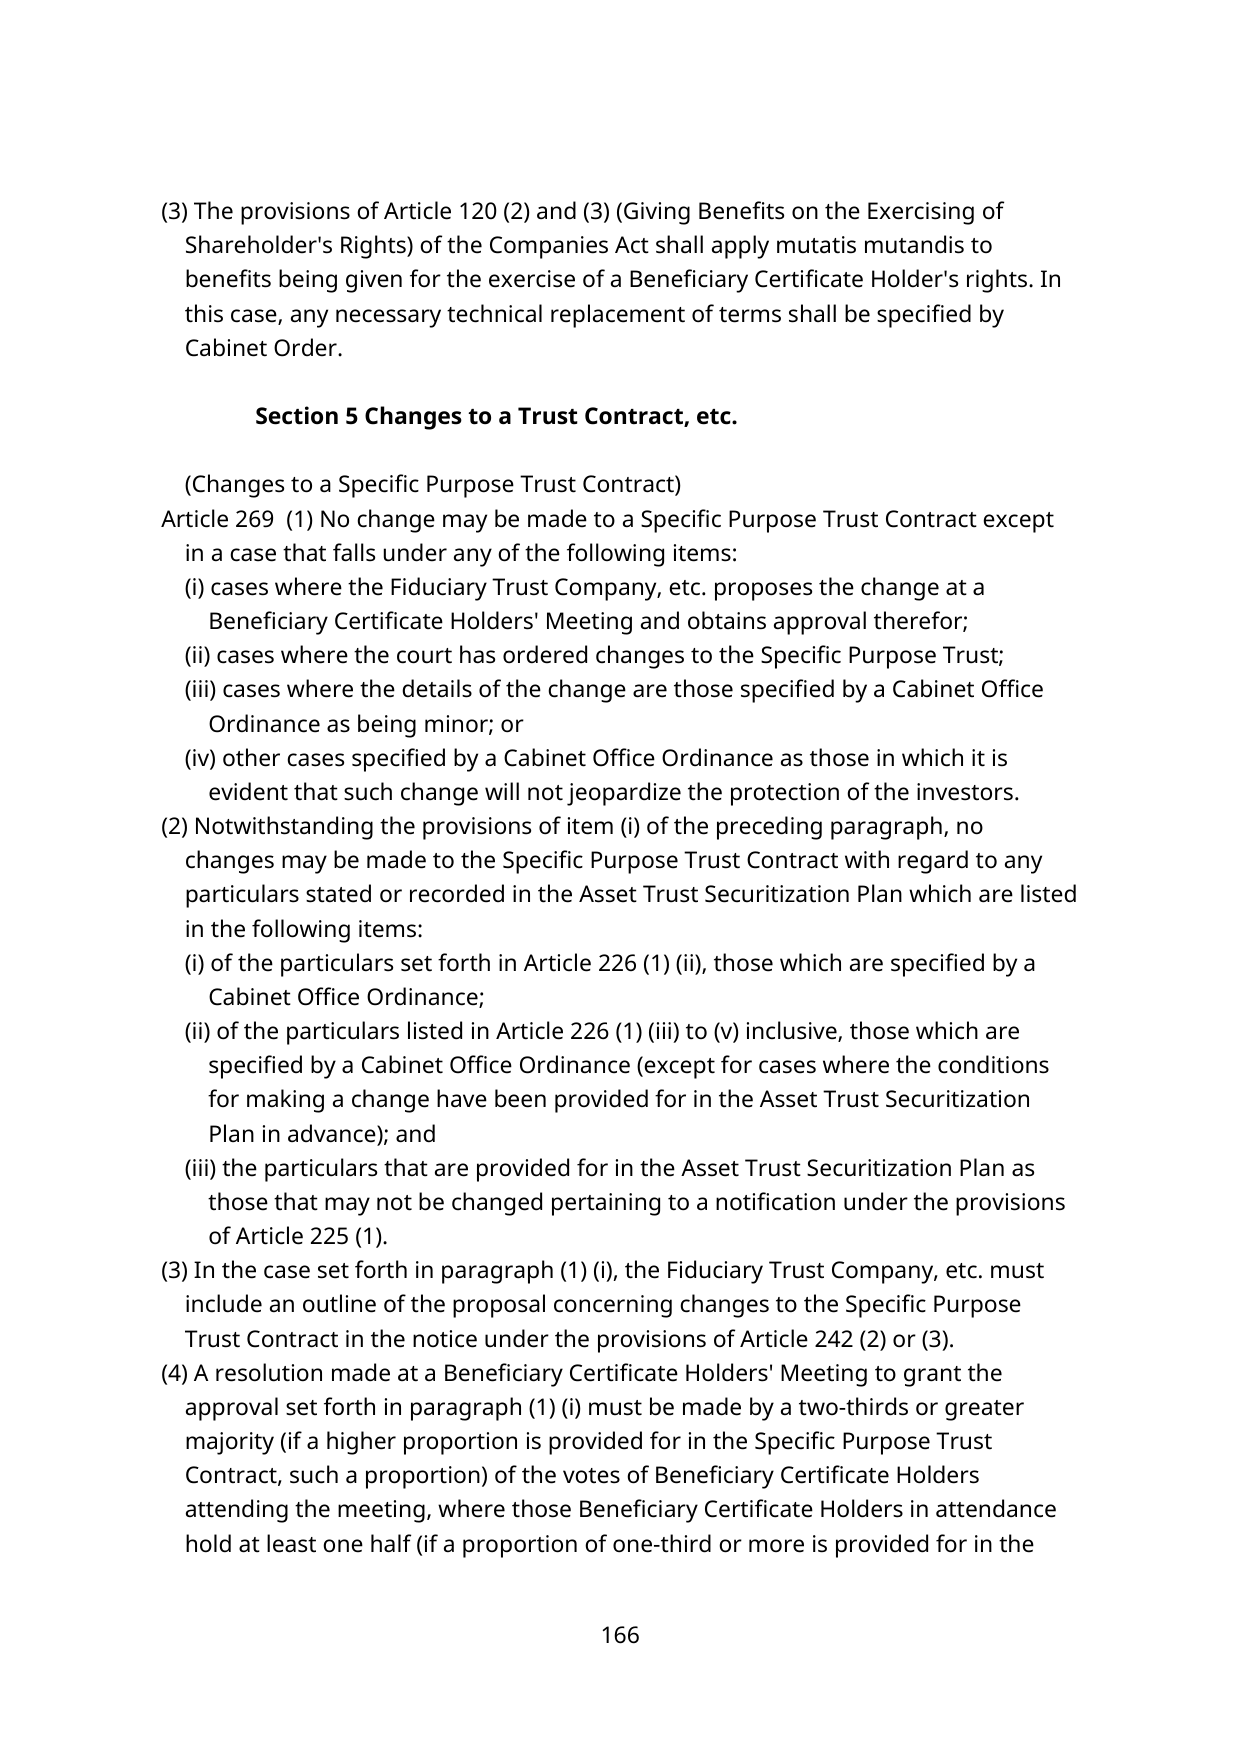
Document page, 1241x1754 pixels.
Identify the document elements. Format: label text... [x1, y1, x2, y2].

text (Changes to a Specific Purpose Trust Contract) [184, 467, 1079, 501]
text (ii) of the particulars listed in Article 226 (1) (iii) to (v) inclusive, those which are specified by a Cabinet Office Ordinance (except for cases where the conditions for making a change have been provided for in the Asset Trust Securitization Plan in advance); and [184, 1014, 1079, 1150]
text (3) The provisions of Article 120 (2) and (3) (Giving Benefits on the Exercising of Shareholder's Rights) of the Companies Act shall apply mutatis mutandis to benefits being given for the exercise of a Beneficiary Certificate Holder's rights. In this case, any necessary technical replacement of terms shall be specified by Cabinet Order. [161, 194, 1079, 364]
text Section 5 Changes to a Trust Contract, etc. [253, 399, 1079, 433]
text (2) Notwithstanding the provisions of item (i) of the preceding paragraph, no changes may be made to the Specific Purpose Trust Contract with regard to any particulars stated or recorded in the Asset Trust Securitization Plan which are listed in the following items: [161, 809, 1079, 945]
text (3) In the case set forth in paragraph (1) (i), the Fiduciary Trust Company, etc. must include an outline of the proposal concerning changes to the Specific Purpose Trust Contract in the notice under the provisions of Article 242 (2) or (3). [161, 1253, 1079, 1355]
text Article 269 (1) No change may be made to a Specific Purpose Trust Contract except in a case that falls under any of the following items: [161, 501, 1079, 569]
text (i) cases where the Fiduciary Trust Company, etc. proposes the change at a Beneficiary Certificate Holders' Meeting and obtains approval therefor; [184, 569, 1079, 638]
text (iv) other cases specified by a Cabinet Office Ordinance as those in which it is evident that such change will not jeopardize the protection of the investors. [184, 740, 1079, 809]
text (ii) cases where the court has ordered changes to the Specific Purpose Trust; [184, 638, 1079, 672]
text (iii) the particulars that are provided for in the Asset Trust Securitization Plan as those that may not be changed pertaining to a notification under the provisions of Article 225 (1). [184, 1150, 1079, 1253]
text (i) of the particulars set forth in Article 226 (1) (ii), those which are specified by a Cabinet Office Ordinance; [184, 945, 1079, 1014]
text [161, 1355, 1079, 1560]
text (iii) cases where the details of the change are those specified by a Cabinet Office Ordinance as being minor; or [184, 672, 1079, 740]
